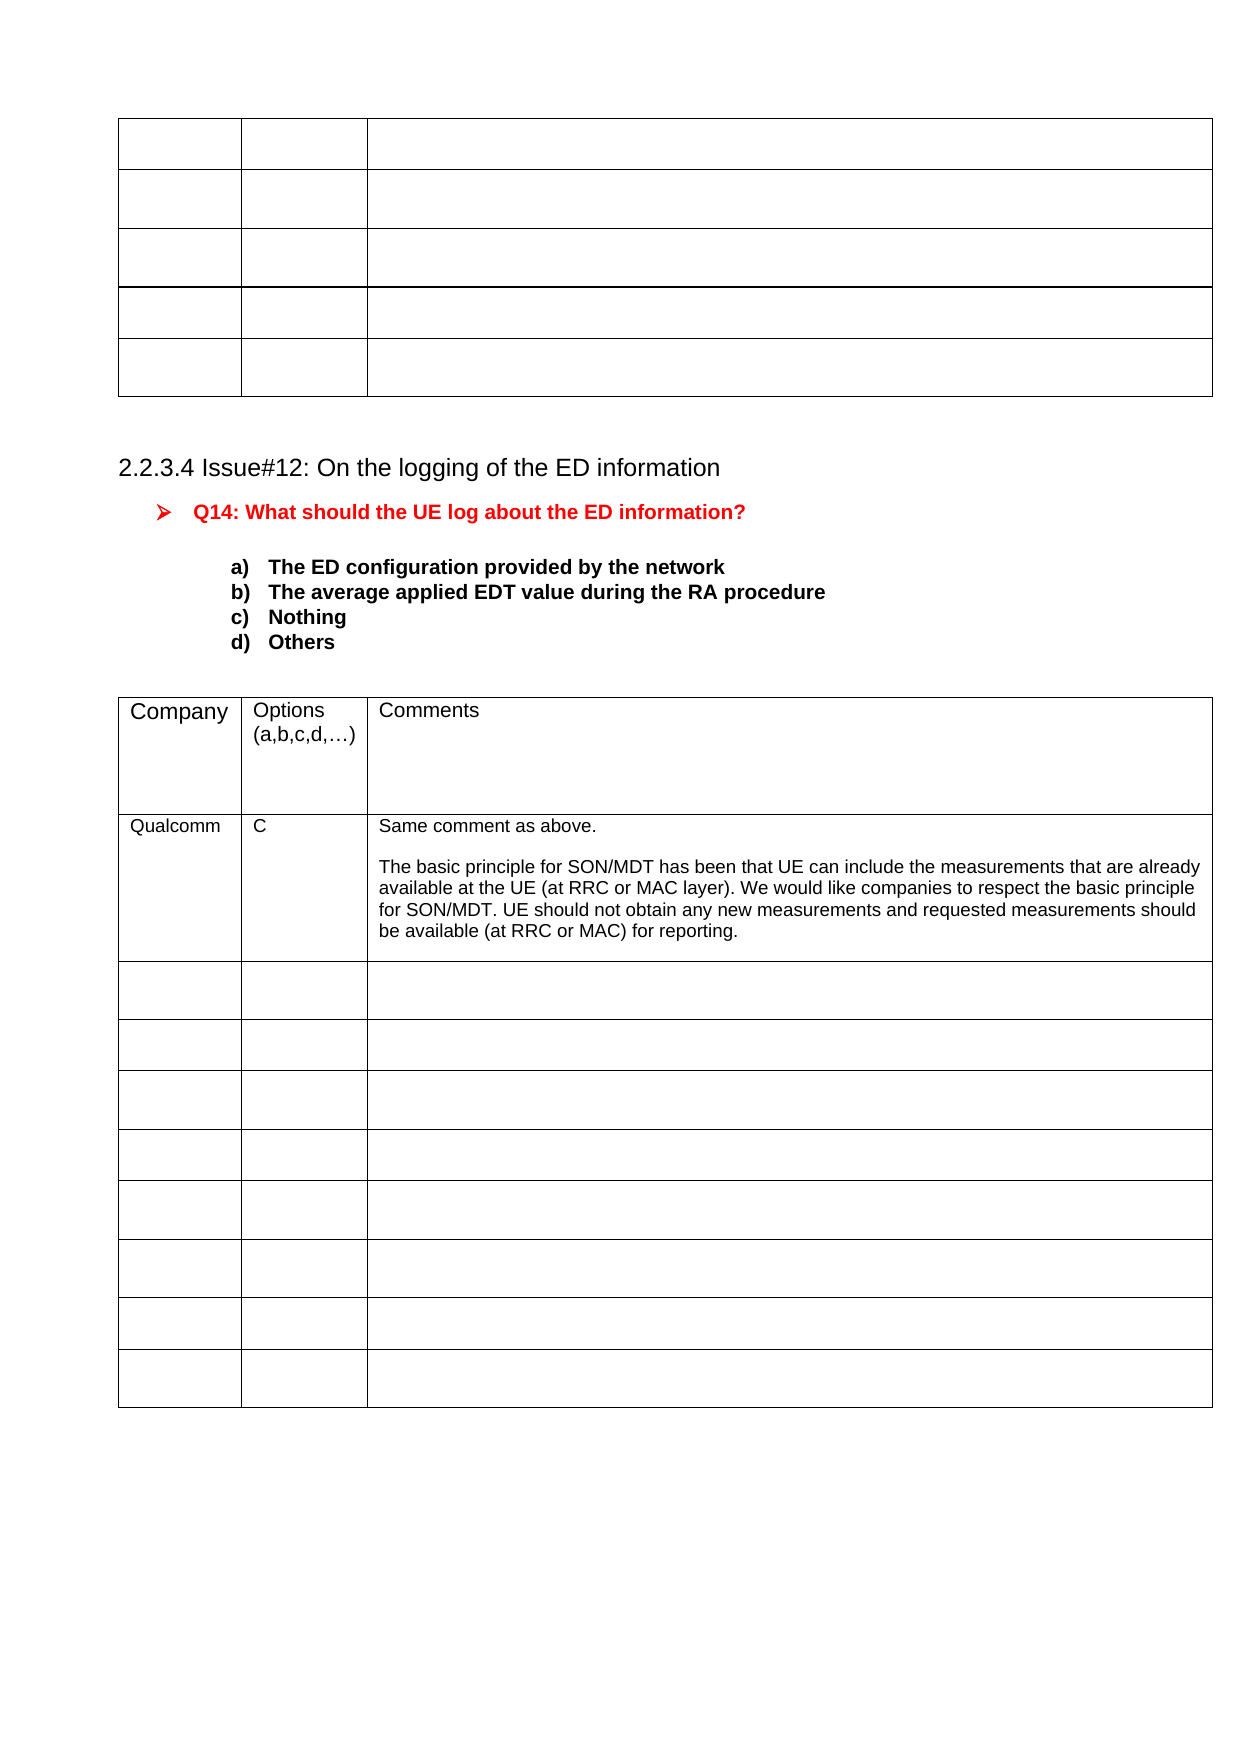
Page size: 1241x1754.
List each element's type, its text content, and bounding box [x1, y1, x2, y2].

table_cell [368, 339, 1212, 396]
table_cell [242, 1240, 367, 1297]
table_cell [242, 962, 367, 1019]
table_cell [368, 1181, 1212, 1239]
subtitle 2.2.3.4 Issue#12: On the logging of the ED information [118, 453, 1122, 481]
table_cell [242, 1020, 367, 1070]
table_cell [119, 1020, 241, 1070]
table_cell [368, 1020, 1212, 1070]
table_cell [368, 288, 1212, 338]
table_cell [242, 170, 367, 228]
table_cell [119, 962, 241, 1019]
table_cell [368, 1298, 1212, 1348]
table_cell Qualcomm [119, 815, 241, 961]
table_cell [242, 1350, 367, 1407]
list Others [231, 630, 1122, 654]
table_header Company [119, 698, 241, 814]
table_header Options (a,b,c,d,…) [242, 698, 367, 814]
table_cell [119, 170, 241, 228]
table_cell [368, 1350, 1212, 1407]
table_cell [119, 339, 241, 396]
table_cell [119, 1350, 241, 1407]
list The average applied EDT value during the RA procedure [231, 580, 1122, 604]
list Nothing [231, 605, 1122, 629]
table_cell [242, 288, 367, 338]
table_cell [368, 1071, 1212, 1129]
table_cell [119, 1130, 241, 1180]
table_cell [368, 119, 1212, 169]
table_cell [242, 1181, 367, 1239]
table_header Comments [368, 698, 1212, 814]
table_cell [242, 119, 367, 169]
table_cell [368, 962, 1212, 1019]
table_cell [119, 1181, 241, 1239]
table_cell [242, 1130, 367, 1180]
table_cell C [242, 815, 367, 961]
table_cell [119, 288, 241, 338]
list The ED configuration provided by the network [231, 555, 1122, 579]
table_cell Same comment as above. The basic principle for SON/MDT has been that UE can include the measurements that are already available at the UE (at RRC or MAC layer). We would like companies to respect the basic principle for SON/MDT. UE should not obtain any new measurements and requested measurements should be available (at RRC or MAC) for reporting. [368, 815, 1212, 961]
table_cell [242, 339, 367, 396]
list Q14: What should the UE log about the ED information? [156, 500, 1122, 553]
table_cell [119, 1071, 241, 1129]
table_cell [119, 119, 241, 169]
table_cell [368, 229, 1212, 286]
table_cell [368, 170, 1212, 228]
table_cell [242, 229, 367, 286]
table_cell [368, 1130, 1212, 1180]
table_cell [242, 1071, 367, 1129]
table_cell [119, 1298, 241, 1348]
table_cell [368, 1240, 1212, 1297]
table_cell [242, 1298, 367, 1348]
table_cell [119, 229, 241, 286]
table_cell [119, 1240, 241, 1297]
